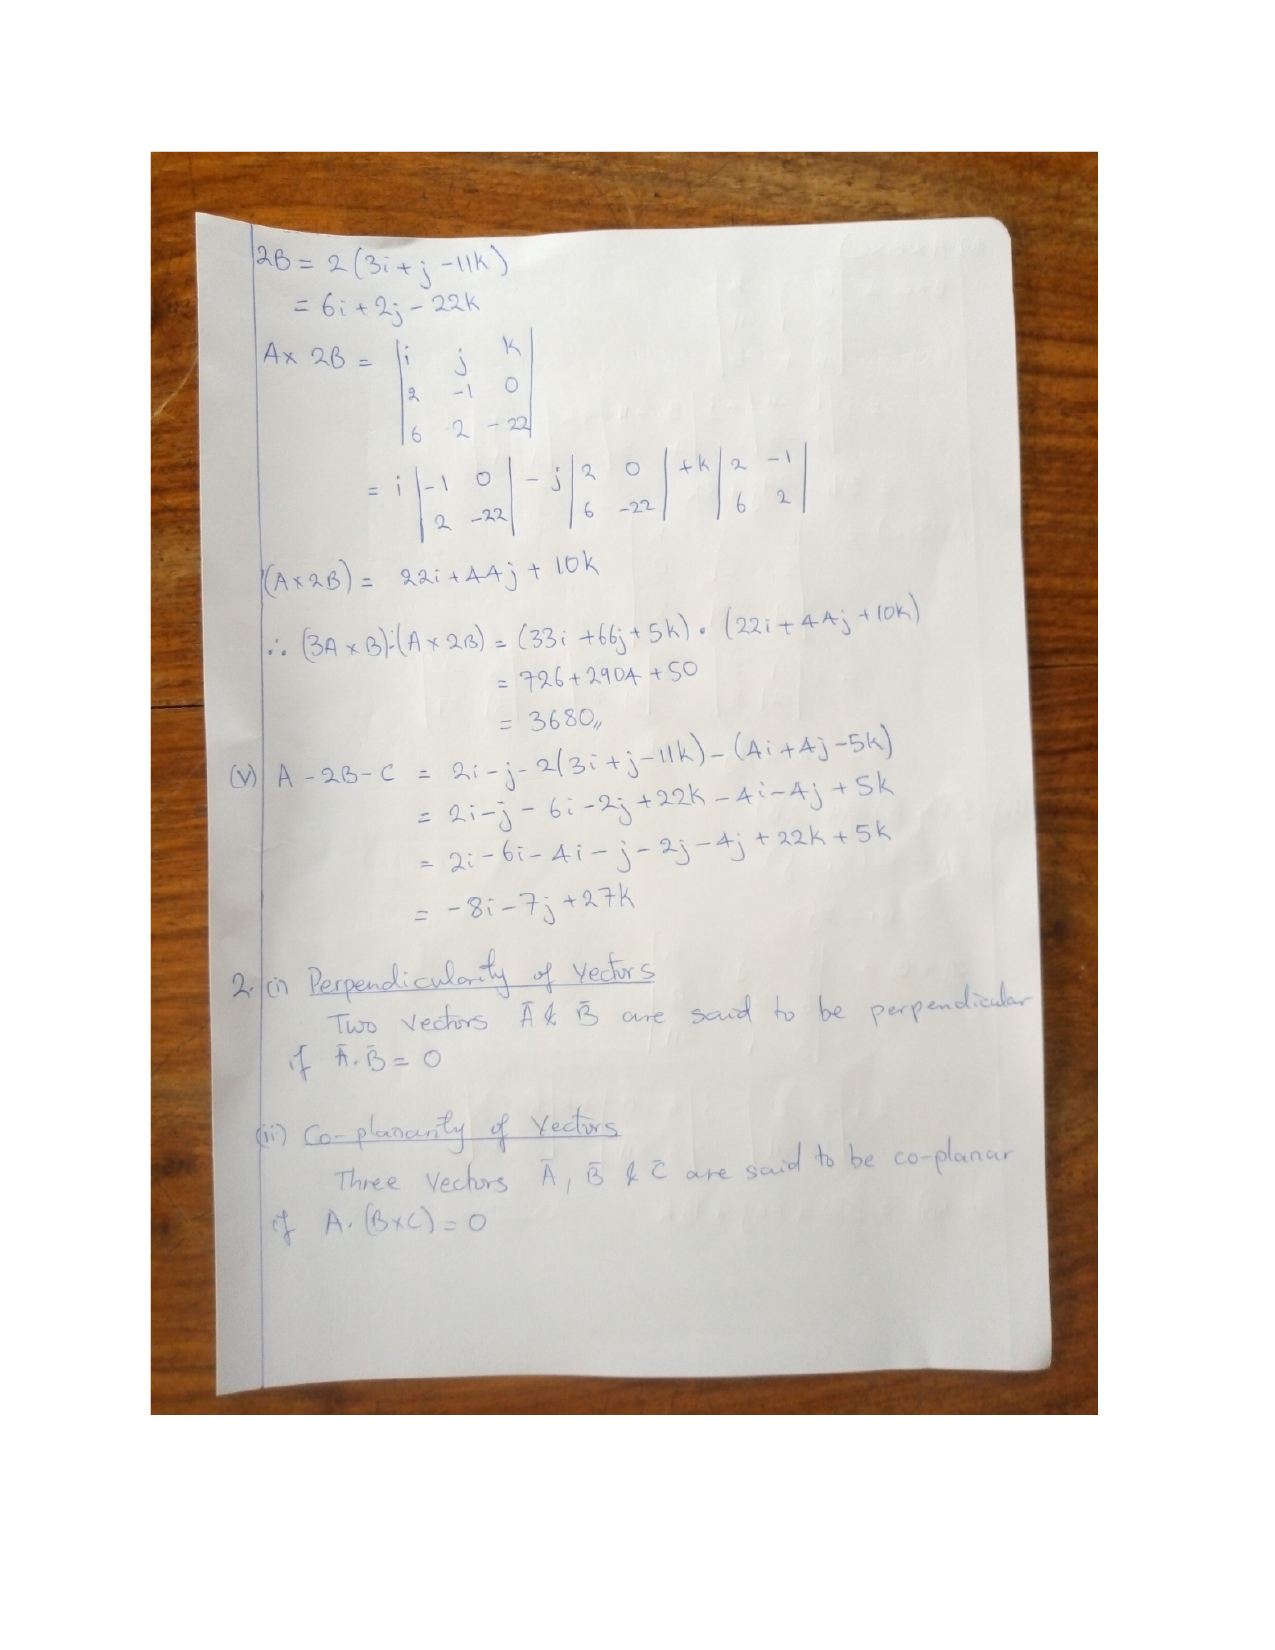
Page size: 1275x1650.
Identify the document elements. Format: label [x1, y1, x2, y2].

picture [152, 153, 1098, 1414]
